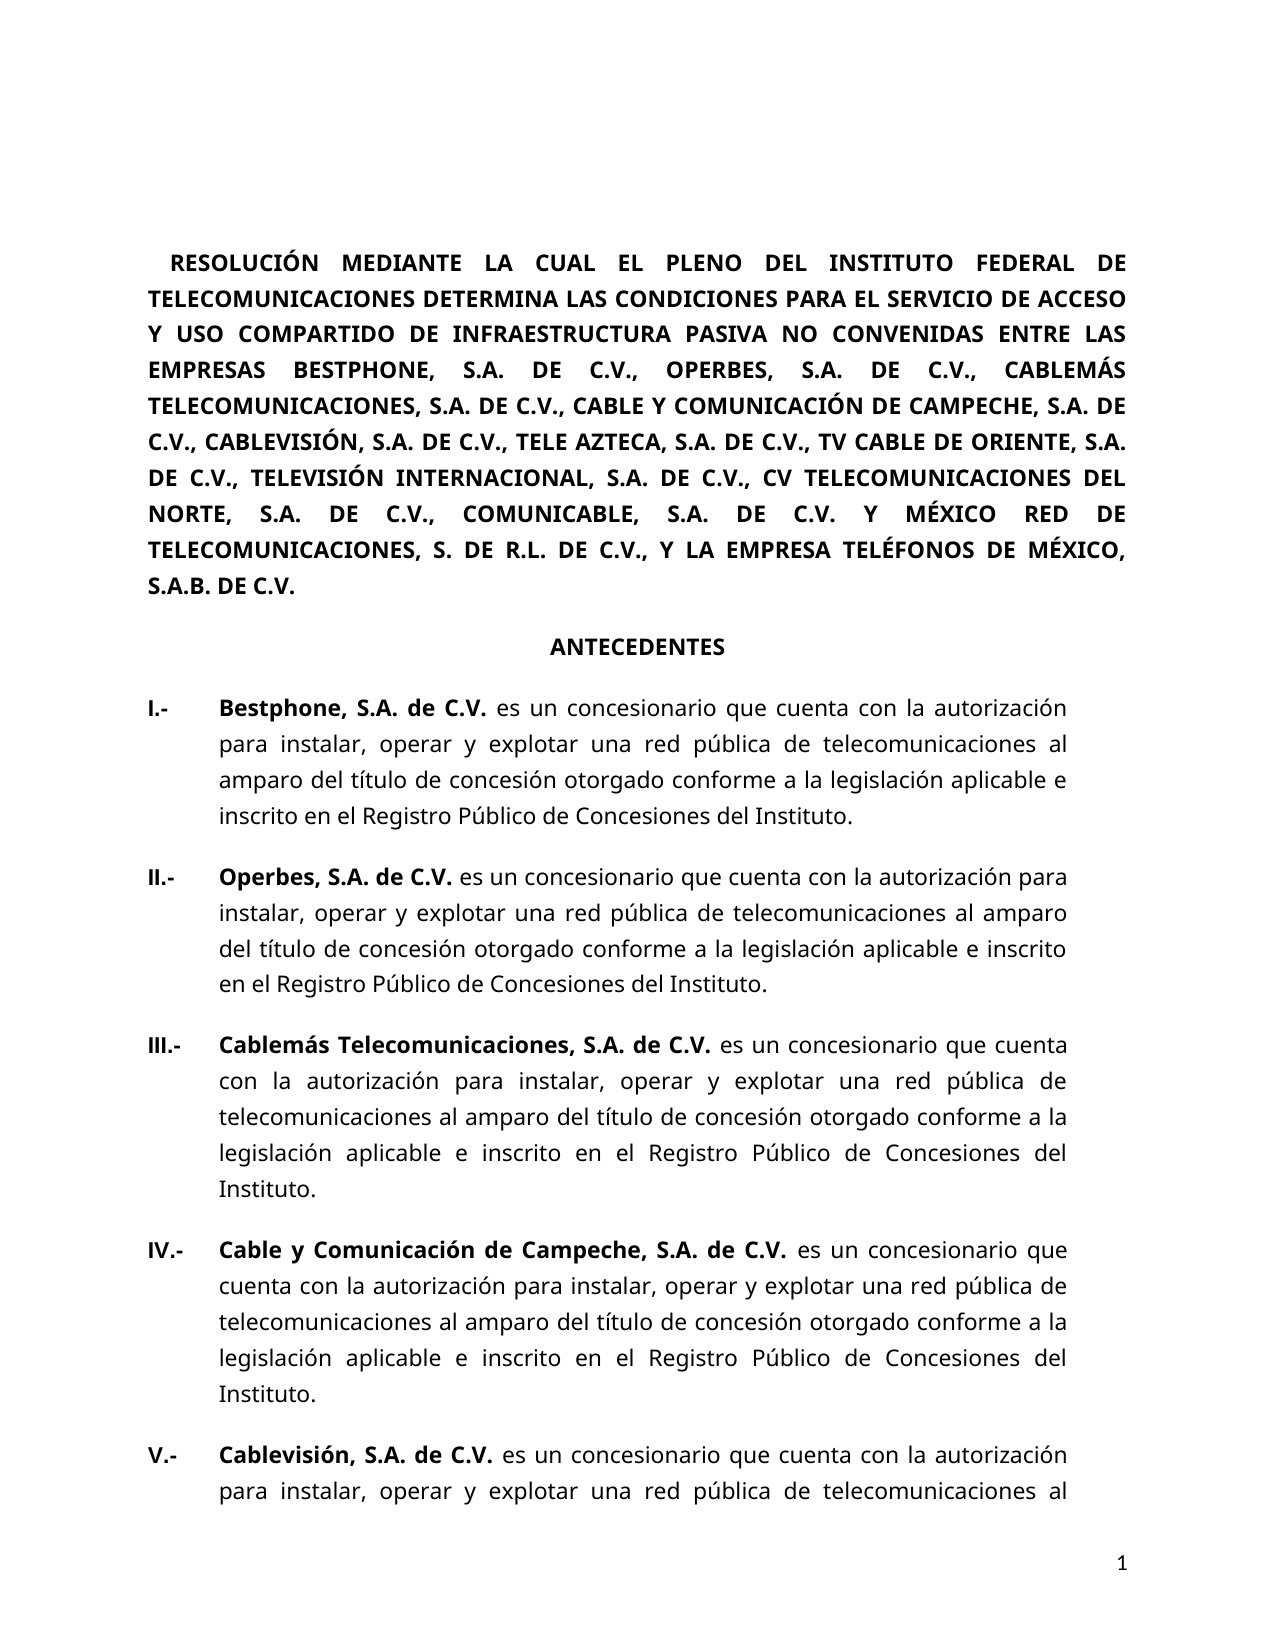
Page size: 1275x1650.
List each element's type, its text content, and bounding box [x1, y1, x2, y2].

text RESOLUCIÓN MEDIANTE LA CUAL EL PLENO DEL INSTITUTO FEDERAL DE TELECOMUNICACIONES DETERMINA LAS CONDICIONES PARA EL SERVICIO DE ACCESO Y USO COMPARTIDO DE INFRAESTRUCTURA PASIVA NO CONVENIDAS ENTRE LAS EMPRESAS BESTPHONE, S.A. DE C.V., OPERBES, S.A. DE C.V., CABLEMÁS TELECOMUNICACIONES, S.A. DE C.V., CABLE Y COMUNICACIÓN DE CAMPECHE, S.A. DE C.V., CABLEVISIÓN, S.A. DE C.V., TELE AZTECA, S.A. DE C.V., TV CABLE DE ORIENTE, S.A. DE C.V., TELEVISIÓN INTERNACIONAL, S.A. DE C.V., CV TELECOMUNICACIONES DEL NORTE, S.A. DE C.V., COMUNICABLE, S.A. DE C.V. Y MÉXICO RED DE TELECOMUNICACIONES, S. DE R.L. DE C.V., Y LA EMPRESA TELÉFONOS DE MÉXICO, S.A.B. DE C.V. [148, 247, 1127, 601]
list Cable y Comunicación de Campeche, S.A. de C.V. es un concesionario que cuenta con la autorización para instalar, operar y explotar una red pública de telecomunicaciones al amparo del título de concesión otorgado conforme a la legislación aplicable e inscrito en el Registro Público de Concesiones del Instituto. [148, 1234, 1068, 1409]
list Operbes, S.A. de C.V. es un concesionario que cuenta con la autorización para instalar, operar y explotar una red pública de telecomunicaciones al amparo del título de concesión otorgado conforme a la legislación aplicable e inscrito en el Registro Público de Concesiones del Instituto. [148, 861, 1068, 1000]
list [148, 1439, 1068, 1506]
list Bestphone, S.A. de C.V. es un concesionario que cuenta con la autorización para instalar, operar y explotar una red pública de telecomunicaciones al amparo del título de concesión otorgado conforme a la legislación aplicable e inscrito en el Registro Público de Concesiones del Instituto. [148, 692, 1068, 831]
subtitle ANTECEDENTES [148, 631, 1127, 662]
list Cablemás Telecomunicaciones, S.A. de C.V. es un concesionario que cuenta con la autorización para instalar, operar y explotar una red pública de telecomunicaciones al amparo del título de concesión otorgado conforme a la legislación aplicable e inscrito en el Registro Público de Concesiones del Instituto. [148, 1029, 1068, 1204]
